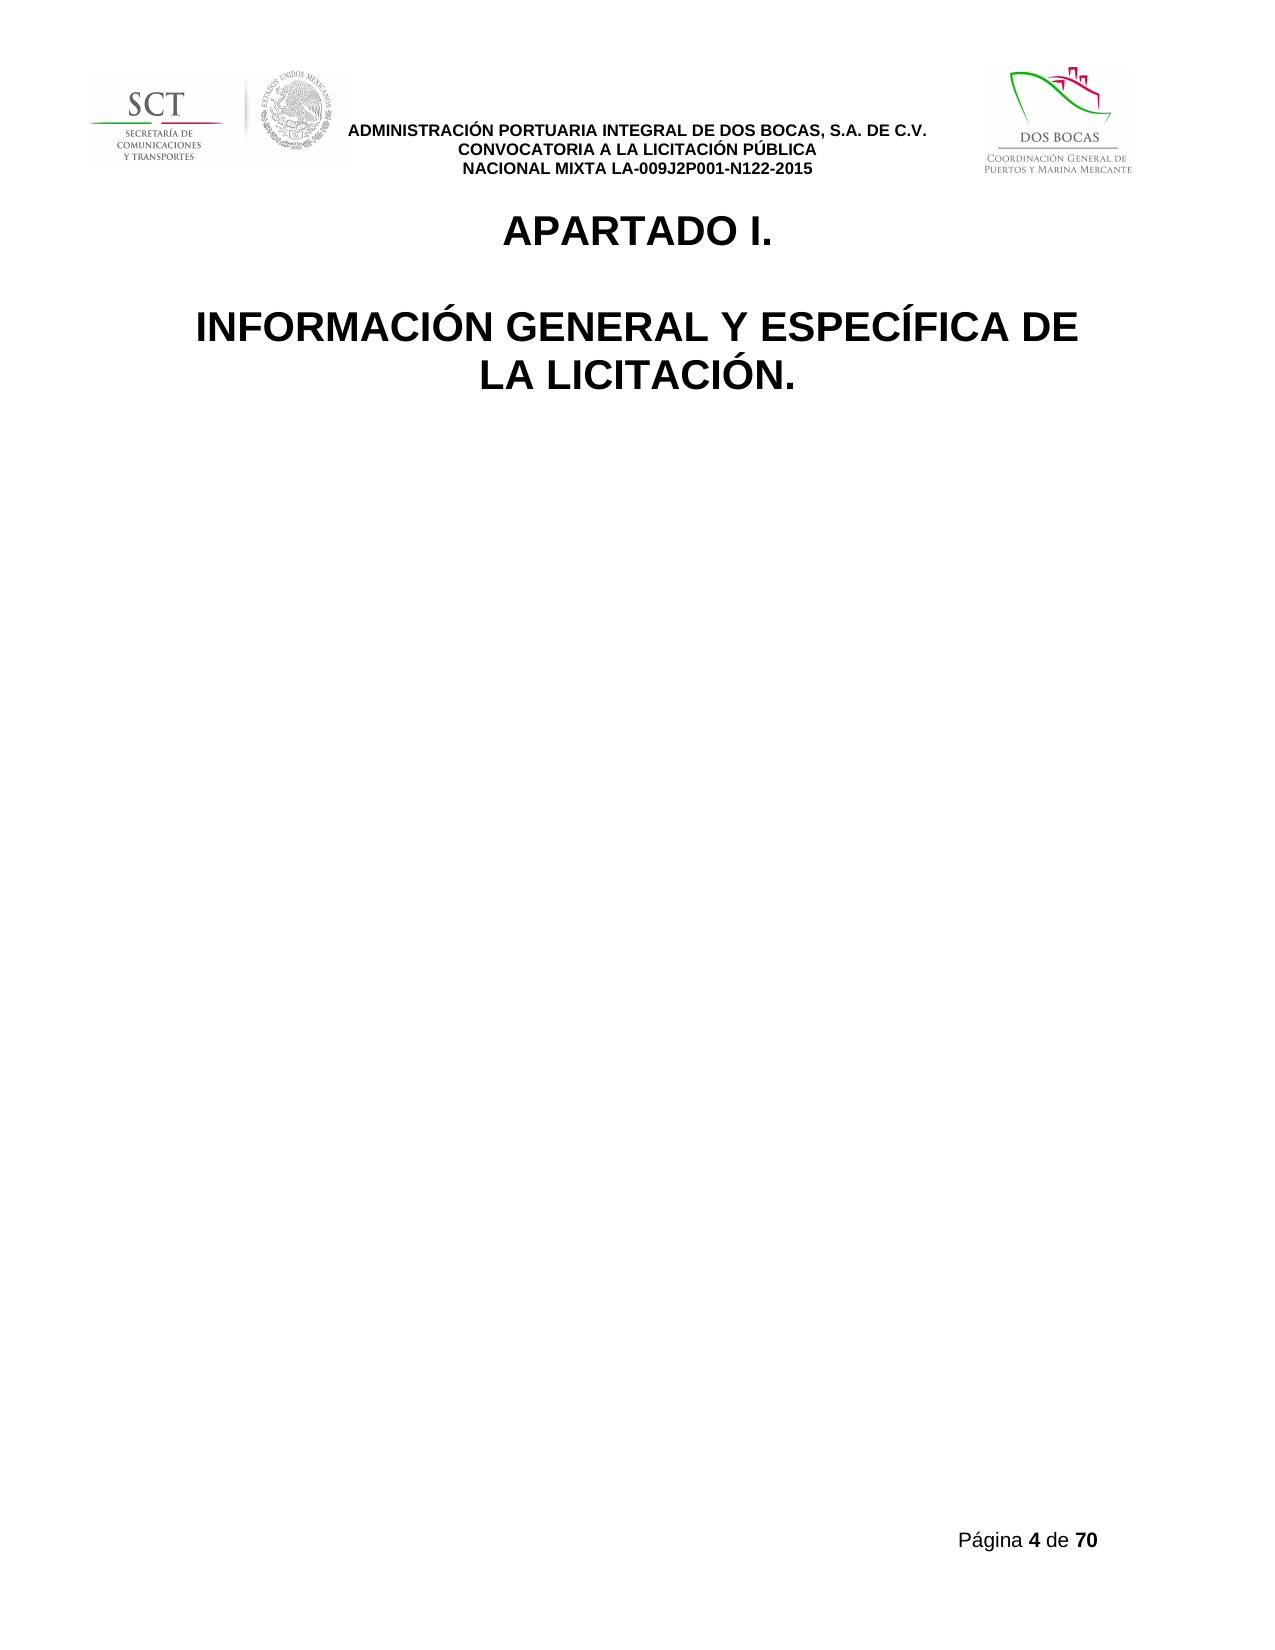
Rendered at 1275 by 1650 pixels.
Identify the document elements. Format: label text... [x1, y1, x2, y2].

picture [984, 67, 1132, 175]
text APARTADO I. [177, 207, 1098, 255]
text INFORMACIÓN GENERAL Y ESPECÍFICA DE LA LICITACIÓN. [177, 303, 1098, 398]
picture [86, 70, 351, 164]
